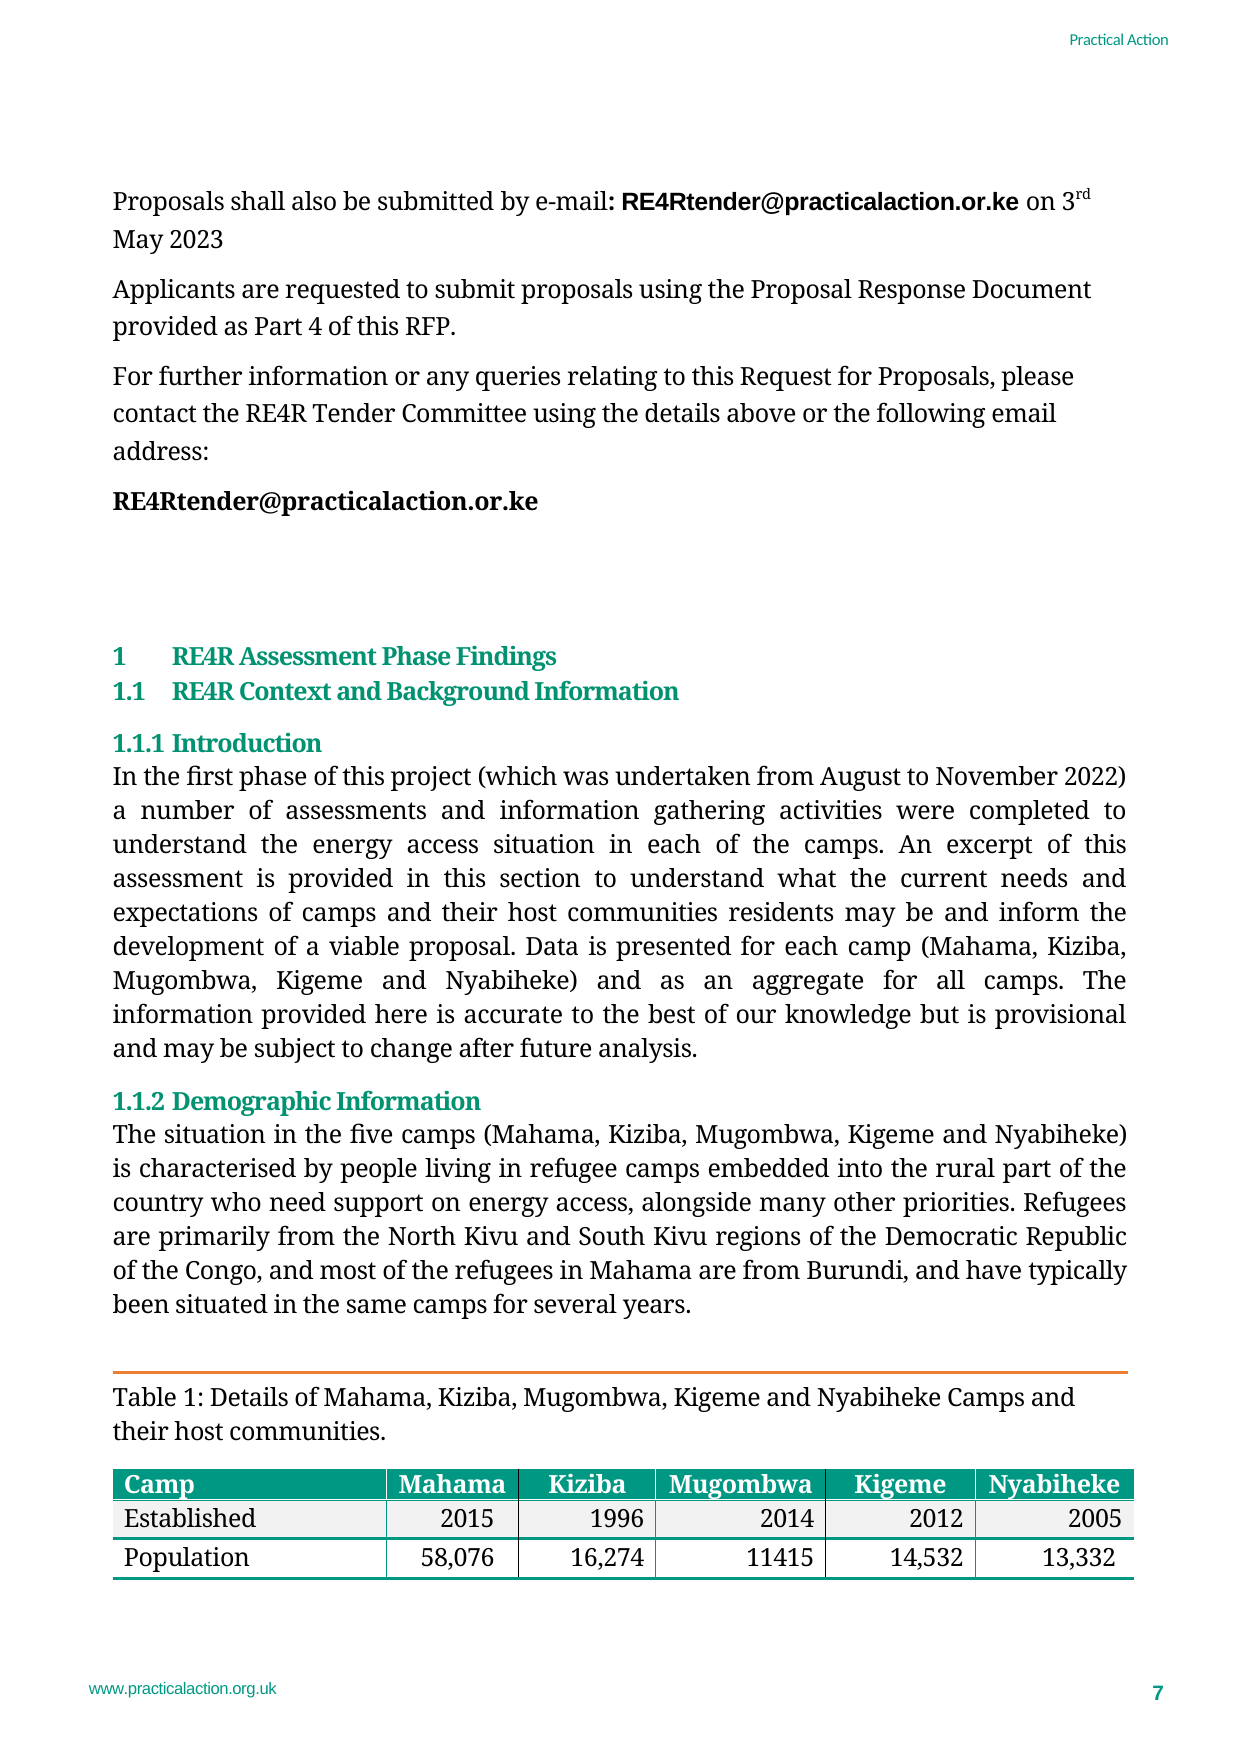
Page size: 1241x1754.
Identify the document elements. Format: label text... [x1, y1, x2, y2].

text For further information or any queries relating to this Request for Proposals, please contact the RE4R Tender Committee using the details above or the following email address: [112, 359, 1128, 467]
table_cell 2015 [387, 1501, 518, 1537]
text RE4Rtender@practicalaction.or.ke [112, 483, 1128, 517]
subtitle Demographic Information [112, 1086, 1128, 1116]
table_cell Established [113, 1501, 386, 1537]
table_header Mahama [387, 1469, 518, 1499]
text In the first phase of this project (which was undertaken from August to November 2022) a number of assessments and information gathering activities were completed to understand the energy access situation in each of the camps. An excerpt of this assessment is provided in this section to understand what the current needs and expectations of camps and their host communities residents may be and inform the development of a viable proposal. Data is presented for each camp (Mahama, Kiziba, Mugombwa, Kigeme and Nyabiheke) and as an aggregate for all camps. The information provided here is accurate to the best of our knowledge but is provisional and may be subject to change after future analysis. [112, 758, 1128, 1065]
text Applicants are requested to submit proposals using the Proposal Response Document provided as Part 4 of this RFP. [112, 271, 1128, 343]
text The situation in the five camps (Mahama, Kiziba, Mugombwa, Kigeme and Nyabiheke) is characterised by people living in refugee camps embedded into the rural part of the country who need support on energy access, alongside many other priorities. Refugees are primarily from the North Kivu and South Kivu regions of the Democratic Republic of the Congo, and most of the refugees in Mahama are from Burundi, and have typically been situated in the same camps for several years. [112, 1116, 1128, 1321]
table_cell 2005 [976, 1501, 1134, 1537]
table_cell 2014 [656, 1501, 825, 1537]
table_cell 14,532 [826, 1540, 975, 1577]
table_cell 13,332 [976, 1540, 1134, 1577]
table_header Kigeme [826, 1469, 975, 1499]
text Table 1: Details of Mahama, Kiziba, Mugombwa, Kigeme and Nyabiheke Camps and their host communities. [112, 1372, 1128, 1448]
table_header Kiziba [519, 1469, 655, 1499]
subtitle RE4R Context and Background Information [112, 676, 1128, 707]
table_cell 16,274 [519, 1540, 655, 1577]
table_cell 11415 [656, 1540, 825, 1577]
table_cell Population [113, 1540, 386, 1577]
text Proposals shall also be submitted by e-mail: RE4Rtender@practicalaction.or.ke on 3rd May 2023 [112, 184, 1128, 256]
table_header Mugombwa [656, 1469, 825, 1499]
table_cell 1996 [519, 1501, 655, 1537]
table_cell 58,076 [387, 1540, 518, 1577]
table_header Nyabiheke [976, 1469, 1134, 1499]
table_cell 2012 [826, 1501, 975, 1537]
subtitle RE4R Assessment Phase Findings [112, 641, 1128, 672]
table_header Camp [113, 1469, 386, 1499]
subtitle Introduction [112, 728, 1128, 758]
